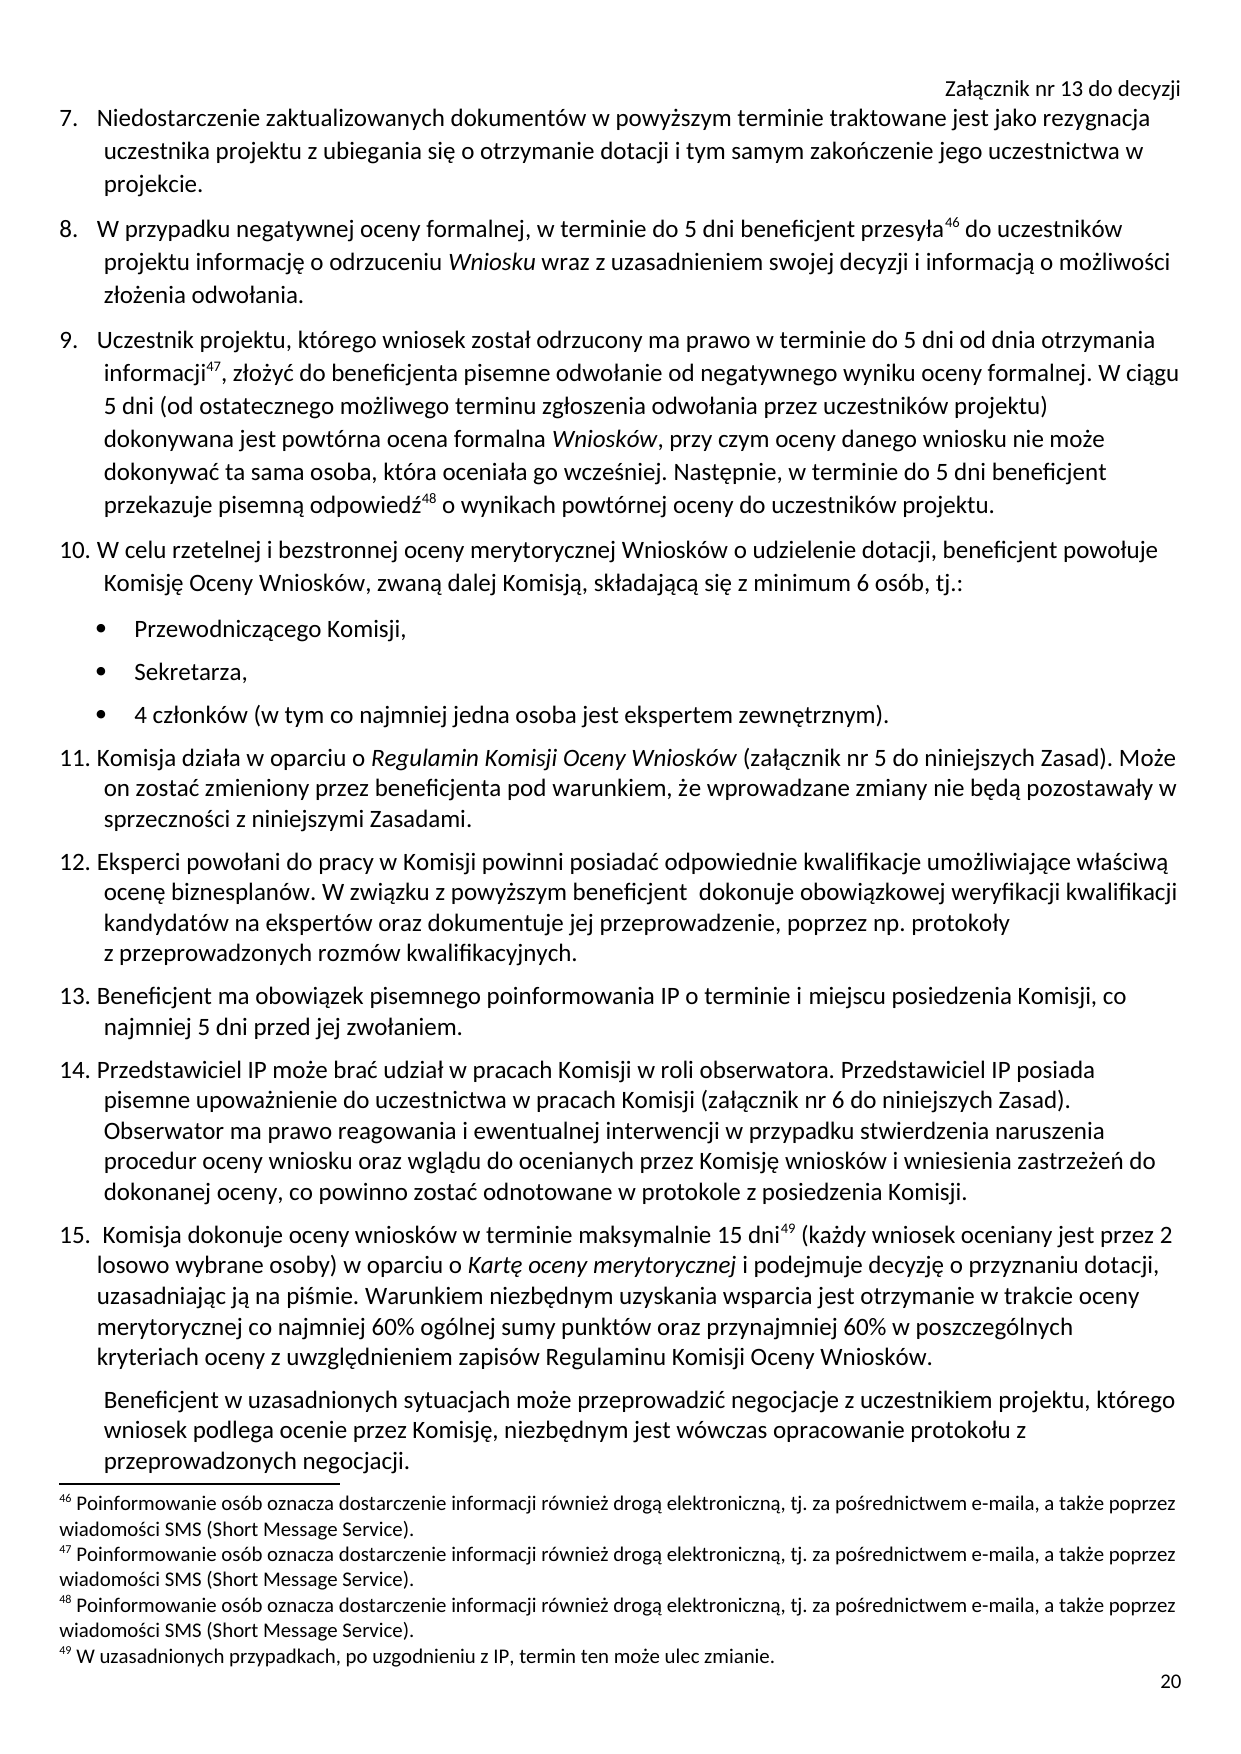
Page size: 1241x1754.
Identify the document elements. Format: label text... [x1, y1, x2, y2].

list 4 członków (w tym co najmniej jedna osoba jest ekspertem zewnętrznym). [97, 699, 1181, 729]
list W przypadku negatywnej oceny formalnej, w terminie do 5 dni beneficjent przesyła do uczestników projektu informację o odrzuceniu Wniosku wraz z uzasadnieniem swojej decyzji i informacją o możliwości złożenia odwołania. [59, 213, 1181, 309]
list Eksperci powołani do pracy w Komisji powinni posiadać odpowiednie kwalifikacje umożliwiające właściwą ocenę biznesplanów. W związku z powyższym beneficjent dokonuje obowiązkowej weryfikacji kwalifikacji kandydatów na ekspertów oraz dokumentuje jej przeprowadzenie, poprzez np. protokoły z przeprowadzonych rozmów kwalifikacyjnych. [59, 846, 1181, 968]
list Komisja działa w oparciu o Regulamin Komisji Oceny Wniosków (załącznik nr 5 do niniejszych Zasad). Może on zostać zmieniony przez beneficjenta pod warunkiem, że wprowadzane zmiany nie będą pozostawały w sprzeczności z niniejszymi Zasadami. [59, 742, 1181, 833]
list Uczestnik projektu, którego wniosek został odrzucony ma prawo w terminie do 5 dni od dnia otrzymania informacji, złożyć do beneficjenta pisemne odwołanie od negatywnego wyniku oceny formalnej. W ciągu 5 dni (od ostatecznego możliwego terminu zgłoszenia odwołania przez uczestników projektu) dokonywana jest powtórna ocena formalna Wniosków, przy czym oceny danego wniosku nie może dokonywać ta sama osoba, która oceniała go wcześniej. Następnie, w terminie do 5 dni beneficjent przekazuje pisemną odpowiedź o wynikach powtórnej oceny do uczestników projektu. [59, 324, 1181, 519]
text Beneficjent w uzasadnionych sytuacjach może przeprowadzić negocjacje z uczestnikiem projektu, którego wniosek podlega ocenie przez Komisję, niezbędnym jest wówczas opracowanie protokołu z przeprowadzonych negocjacji. [103, 1384, 1181, 1476]
list W celu rzetelnej i bezstronnej oceny merytorycznej Wniosków o udzielenie dotacji, beneficjent powołuje Komisję Oceny Wniosków, zwaną dalej Komisją, składającą się z minimum 6 osób, tj.: [59, 534, 1181, 598]
list Niedostarczenie zaktualizowanych dokumentów w powyższym terminie traktowane jest jako rezygnacja uczestnika projektu z ubiegania się o otrzymanie dotacji i tym samym zakończenie jego uczestnictwa w projekcie. [59, 102, 1181, 198]
list Komisja dokonuje oceny wniosków w terminie maksymalnie 15 dni (każdy wniosek oceniany jest przez 2 losowo wybrane osoby) w oparciu o Kartę oceny merytorycznej i podejmuje decyzję o przyznaniu dotacji, uzasadniając ją na piśmie. Warunkiem niezbędnym uzyskania wsparcia jest otrzymanie w trakcie oceny merytorycznej co najmniej 60% ogólnej sumy punktów oraz przynajmniej 60% w poszczególnych kryteriach oceny z uwzględnieniem zapisów Regulaminu Komisji Oceny Wniosków. [59, 1219, 1181, 1372]
list Beneficjent ma obowiązek pisemnego poinformowania IP o terminie i miejscu posiedzenia Komisji, co najmniej 5 dni przed jej zwołaniem. [59, 980, 1181, 1041]
list Sekretarza, [97, 656, 1181, 686]
list Przewodniczącego Komisji, [97, 613, 1181, 643]
list Przedstawiciel IP może brać udział w pracach Komisji w roli obserwatora. Przedstawiciel IP posiada pisemne upoważnienie do uczestnictwa w pracach Komisji (załącznik nr 6 do niniejszych Zasad). Obserwator ma prawo reagowania i ewentualnej interwencji w przypadku stwierdzenia naruszenia procedur oceny wniosku oraz wglądu do ocenianych przez Komisję wniosków i wniesienia zastrzeżeń do dokonanej oceny, co powinno zostać odnotowane w protokole z posiedzenia Komisji. [59, 1054, 1181, 1207]
